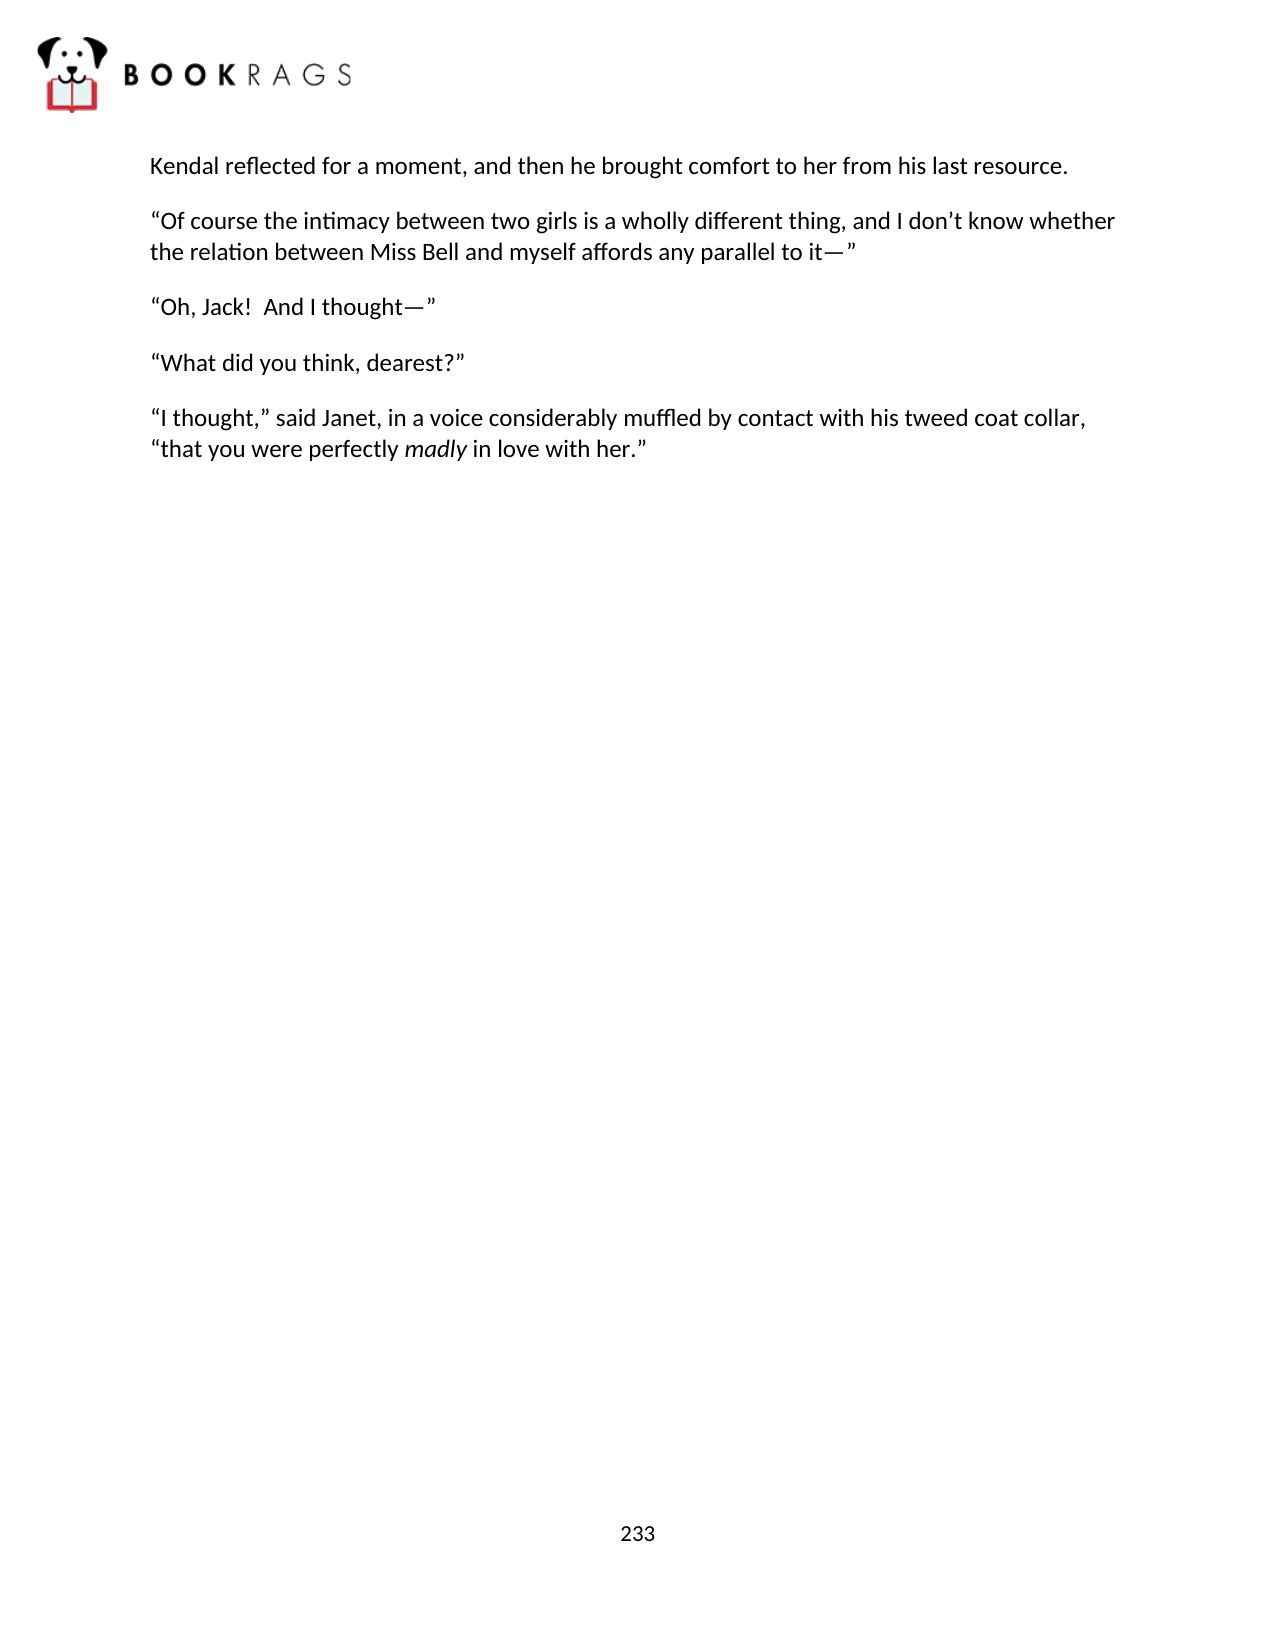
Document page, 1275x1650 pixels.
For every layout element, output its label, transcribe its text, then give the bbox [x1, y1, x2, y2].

text “What did you think, dearest?” [150, 347, 1125, 378]
text “I thought,” said Janet, in a voice considerably muffled by contact with his tweed coat collar, “that you were perfectly madly in love with her.” [150, 403, 1125, 464]
text “Of course the intimacy between two girls is a wholly different thing, and I don’t know whether the relation between Miss Bell and myself affords any parallel to it—­” [150, 206, 1125, 267]
text “Oh, Jack! And I thought—­” [150, 292, 1125, 322]
text Kendal reflected for a moment, and then he brought comfort to her from his last resource. [150, 150, 1125, 181]
picture [37, 37, 351, 113]
